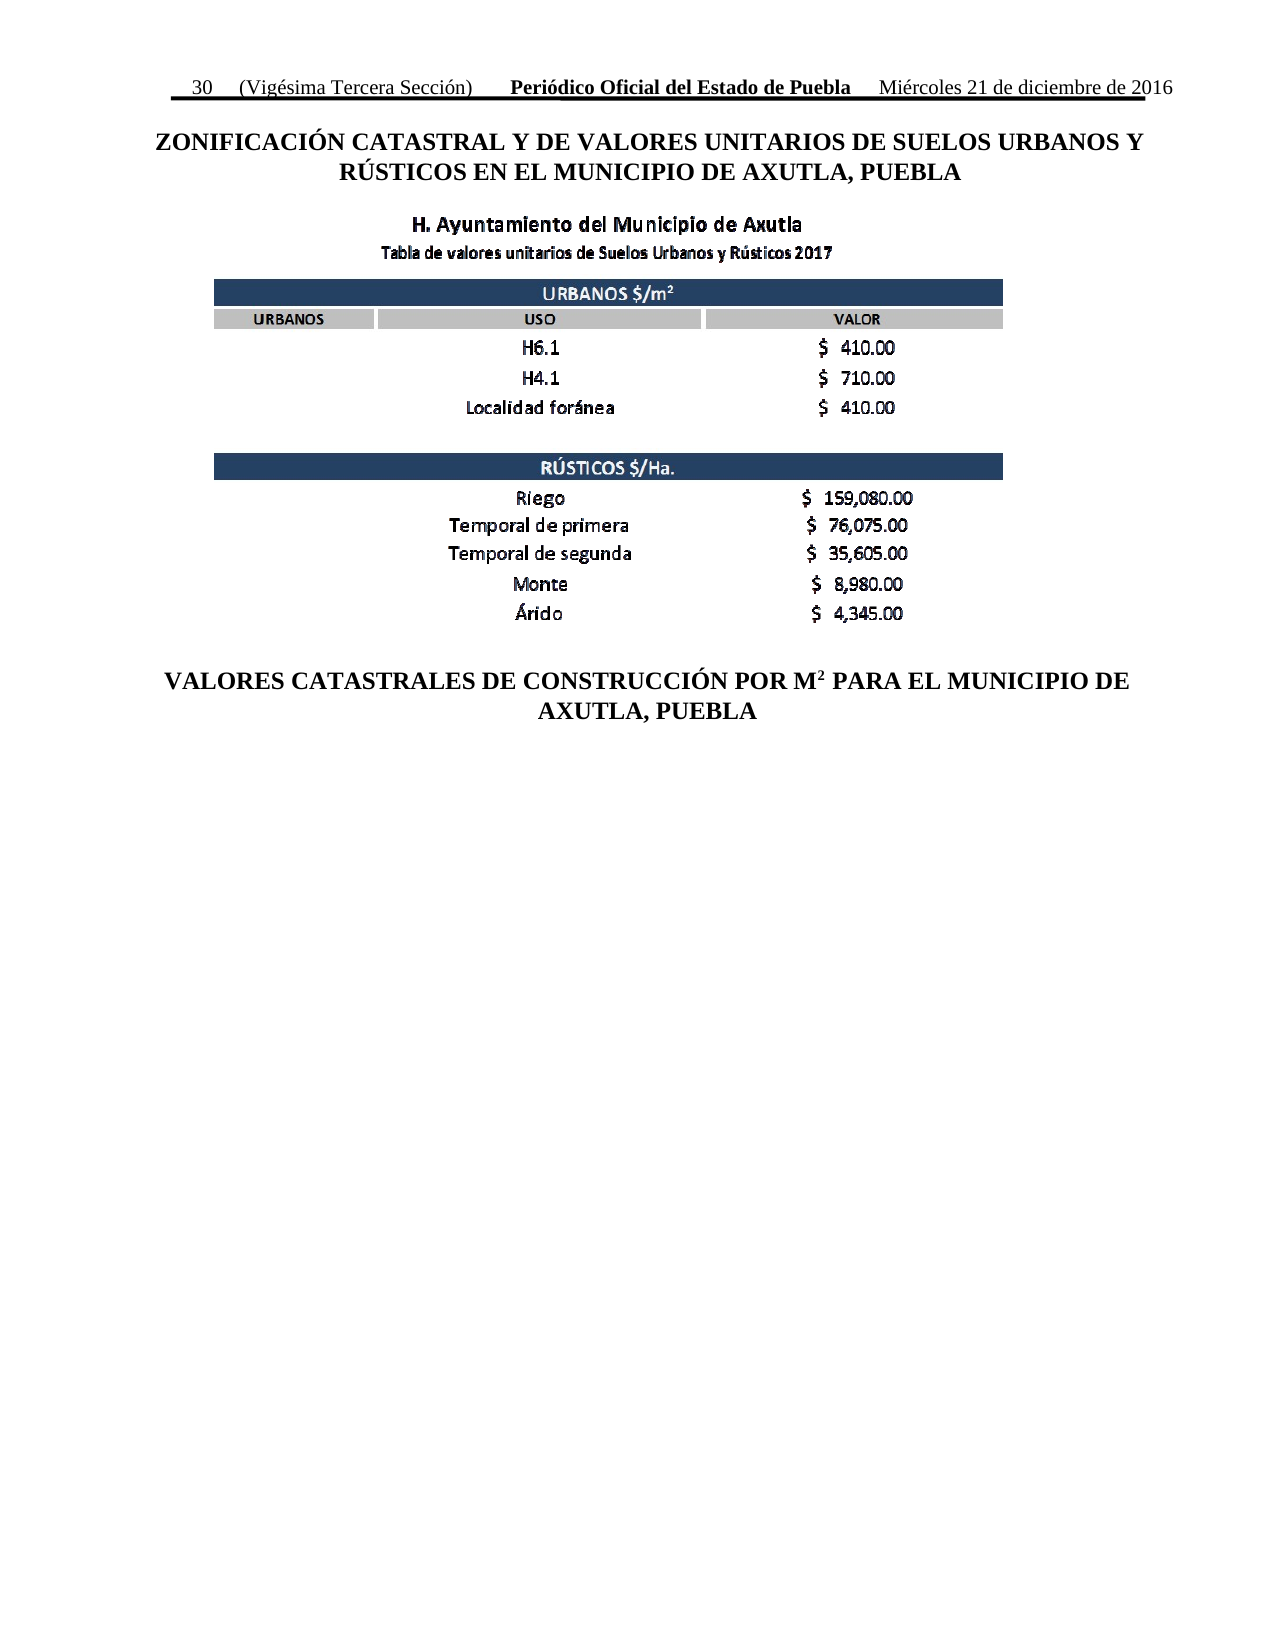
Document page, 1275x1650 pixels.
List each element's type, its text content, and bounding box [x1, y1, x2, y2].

picture [375, 486, 1003, 569]
subtitle VALORES CATASTRALES DE CONSTRUCCIÓN POR M2 PARA EL MUNICIPIO DE AXUTLA, PUEBLA [121, 666, 1172, 725]
picture [372, 572, 1003, 632]
picture [214, 448, 1003, 483]
picture [214, 274, 1003, 333]
picture [464, 396, 897, 419]
subtitle ZONIFICACIÓN CATASTRAL Y DE VALORES UNITARIOS DE SUELOS URBANOS Y RÚSTICOS EN EL MUNICIPIO DE AXUTLA, PUEBLA [121, 127, 1178, 186]
picture [378, 213, 834, 265]
picture [214, 366, 1003, 394]
picture [375, 335, 1003, 363]
